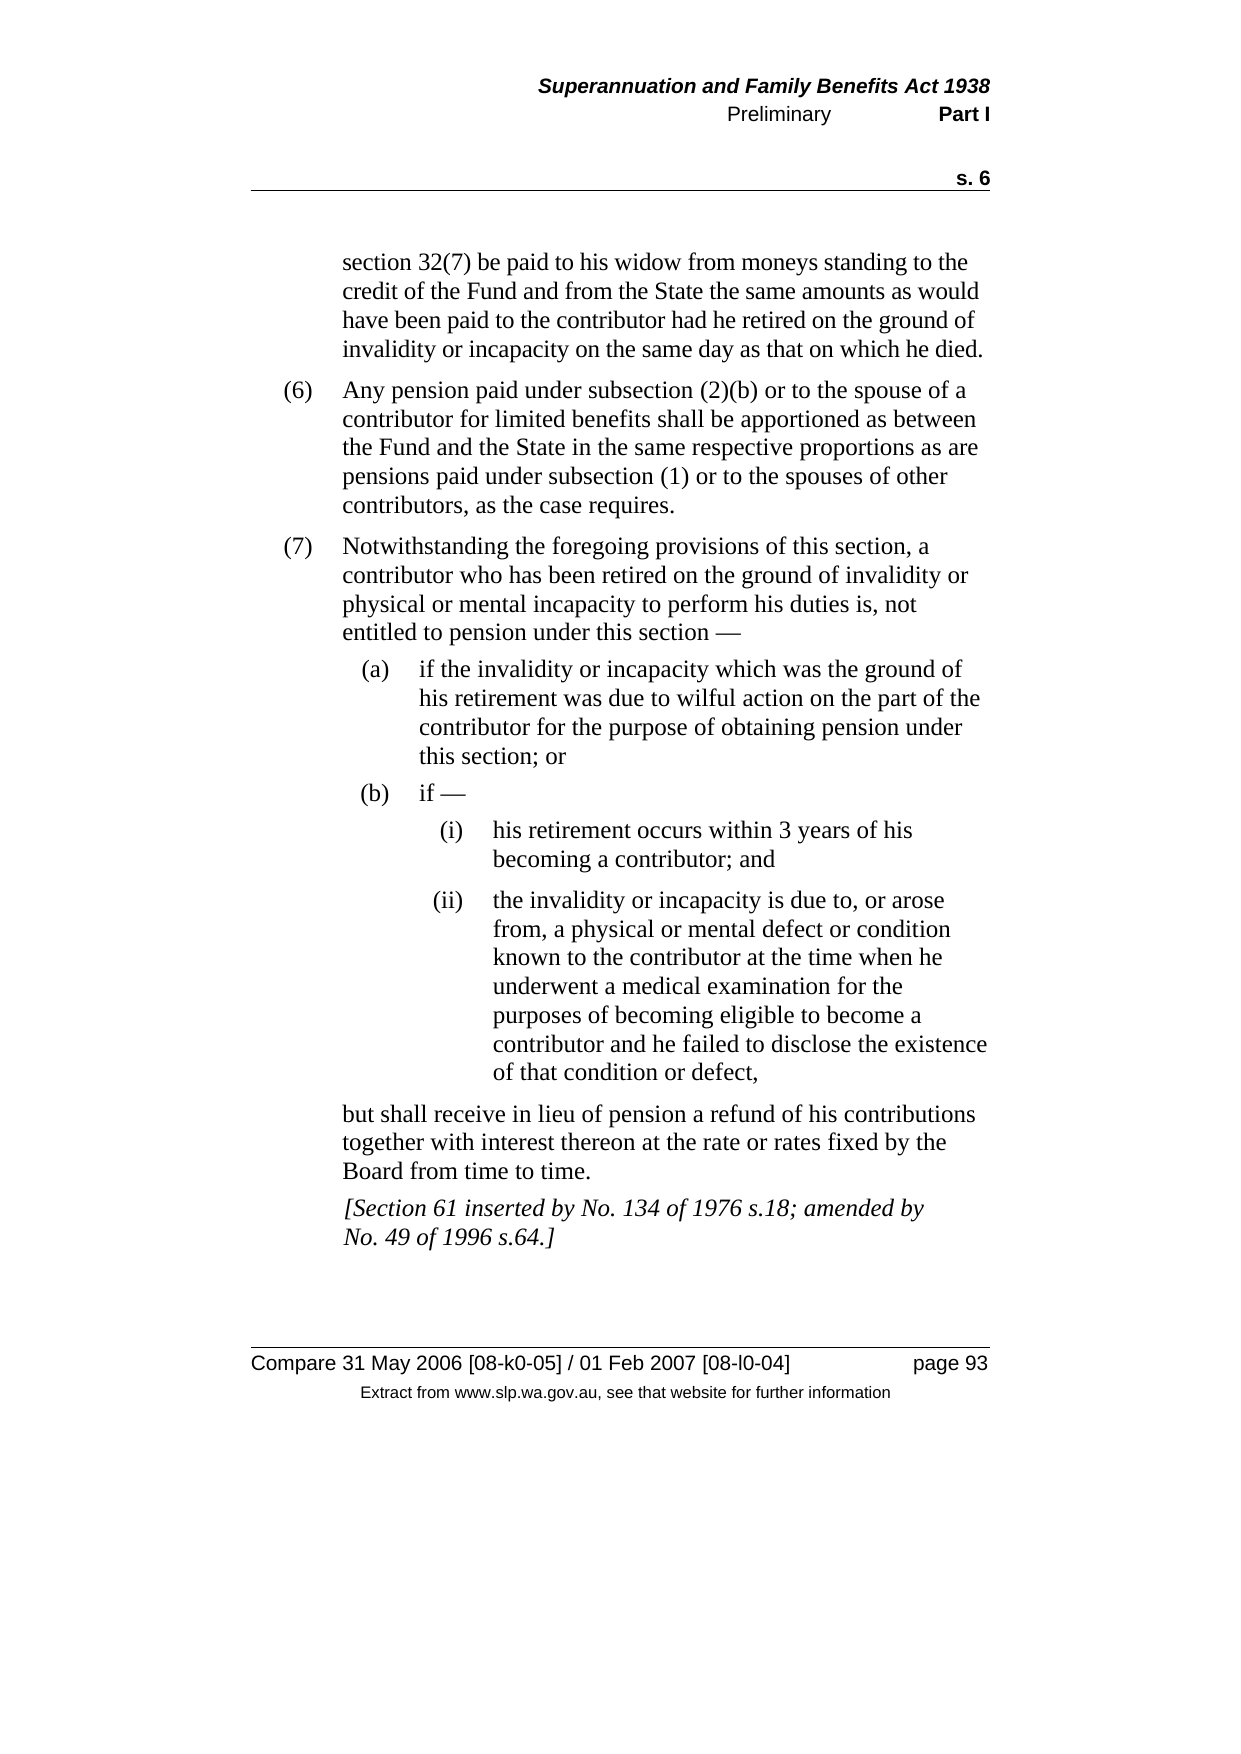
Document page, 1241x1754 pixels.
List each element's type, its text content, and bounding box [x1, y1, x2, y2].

text [Section 61 inserted by No. 134 of 1976 s.18; amended by No. 49 of 1996 s.64.] [251, 1193, 990, 1251]
text (b) if — [251, 778, 990, 807]
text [251, 247, 990, 362]
text (6) Any pension paid under subsection (2)(b) or to the spouse of a contributor for limited benefits shall be apportioned as between the Fund and the State in the same respective proportions as are pensions paid under subsection (1) or to the spouses of other contributors, as the case requires. [251, 375, 990, 519]
text but shall receive in lieu of pension a refund of his contributions together with interest thereon at the rate or rates fixed by the Board from time to time. [251, 1099, 990, 1185]
text (7) Notwithstanding the foregoing provisions of this section, a contributor who has been retired on the ground of invalidity or physical or mental incapacity to perform his duties is, not entitled to pension under this section — [251, 531, 990, 646]
text (ii) the invalidity or incapacity is due to, or arose from, a physical or mental defect or condition known to the contributor at the time when he underwent a medical examination for the purposes of becoming eligible to become a contributor and he failed to disclose the existence of that condition or defect, [251, 885, 990, 1086]
text (a) if the invalidity or incapacity which was the ground of his retirement was due to wilful action on the part of the contributor for the purpose of obtaining pension under this section; or [251, 654, 990, 769]
text (i) his retirement occurs within 3 years of his becoming a contributor; and [251, 815, 990, 872]
